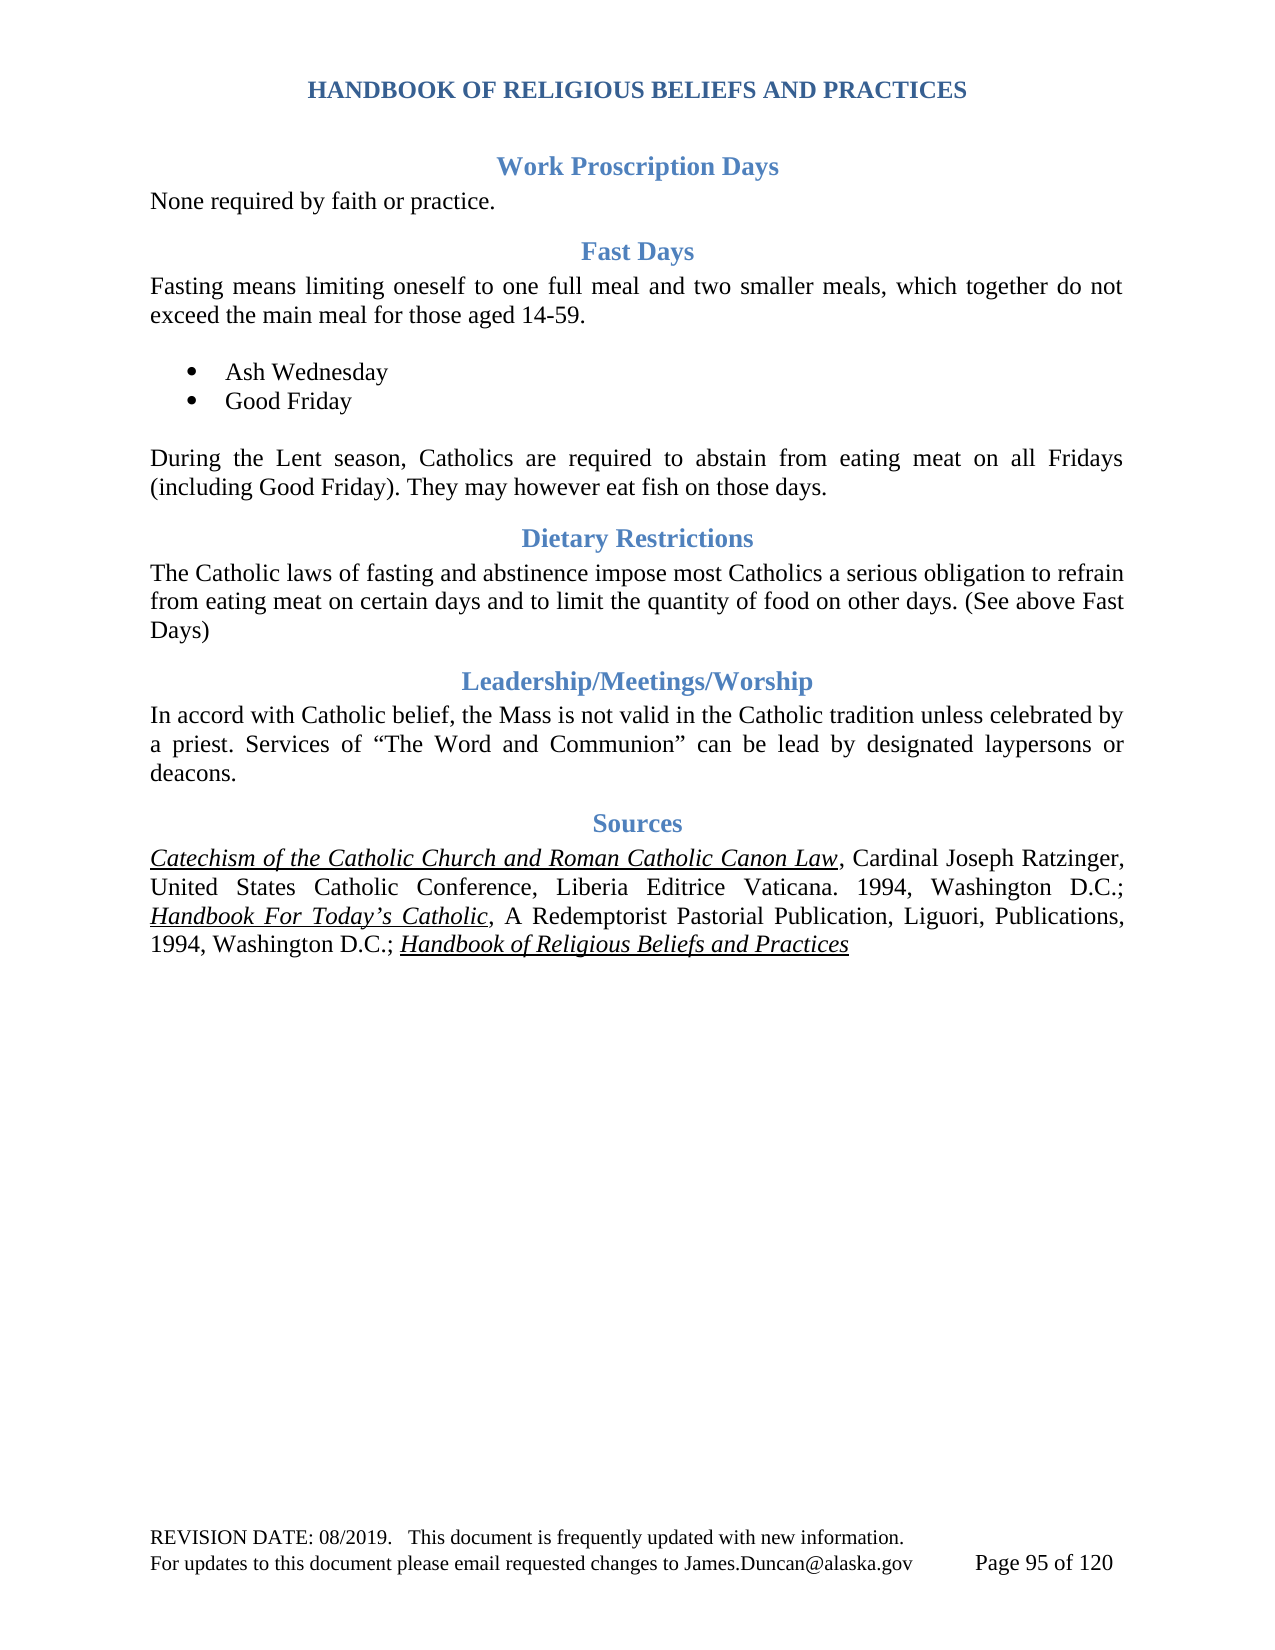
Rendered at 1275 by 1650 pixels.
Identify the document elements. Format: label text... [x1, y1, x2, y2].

list Ash Wednesday [187, 357, 1125, 386]
text None required by faith or practice. [150, 186, 1125, 214]
text The Catholic laws of fasting and abstinence impose most Catholics a serious obligation to refrain from eating meat on certain days and to limit the quantity of food on other days. (See above Fast Days) [150, 558, 1125, 644]
subtitle Work Proscription Days [150, 150, 1125, 181]
subtitle Leadership/Meetings/Worship [150, 665, 1125, 696]
list Good Friday [187, 386, 1125, 415]
text Catechism of the Catholic Church and Roman Catholic Canon Law, Cardinal Joseph Ratzinger, United States Catholic Conference, Liberia Editrice Vaticana. 1994, Washington D.C.; Handbook For Today’s Catholic, A Redemptorist Pastorial Publication, Liguori, Publications, 1994, Washington D.C.; Handbook of Religious Beliefs and Practices [150, 843, 1125, 958]
subtitle Fast Days [150, 235, 1125, 266]
subtitle Dietary Restrictions [150, 522, 1125, 553]
text During the Lent season, Catholics are required to abstain from eating meat on all Fridays (including Good Friday). They may however eat fish on those days. [150, 443, 1125, 501]
text Fasting means limiting oneself to one full meal and two smaller meals, which together do not exceed the main meal for those aged 14-59. [150, 271, 1125, 328]
text In accord with Catholic belief, the Mass is not valid in the Catholic tradition unless celebrated by a priest. Services of “The Word and Communion” can be lead by designated laypersons or deacons. [150, 700, 1125, 787]
subtitle Sources [150, 807, 1125, 839]
